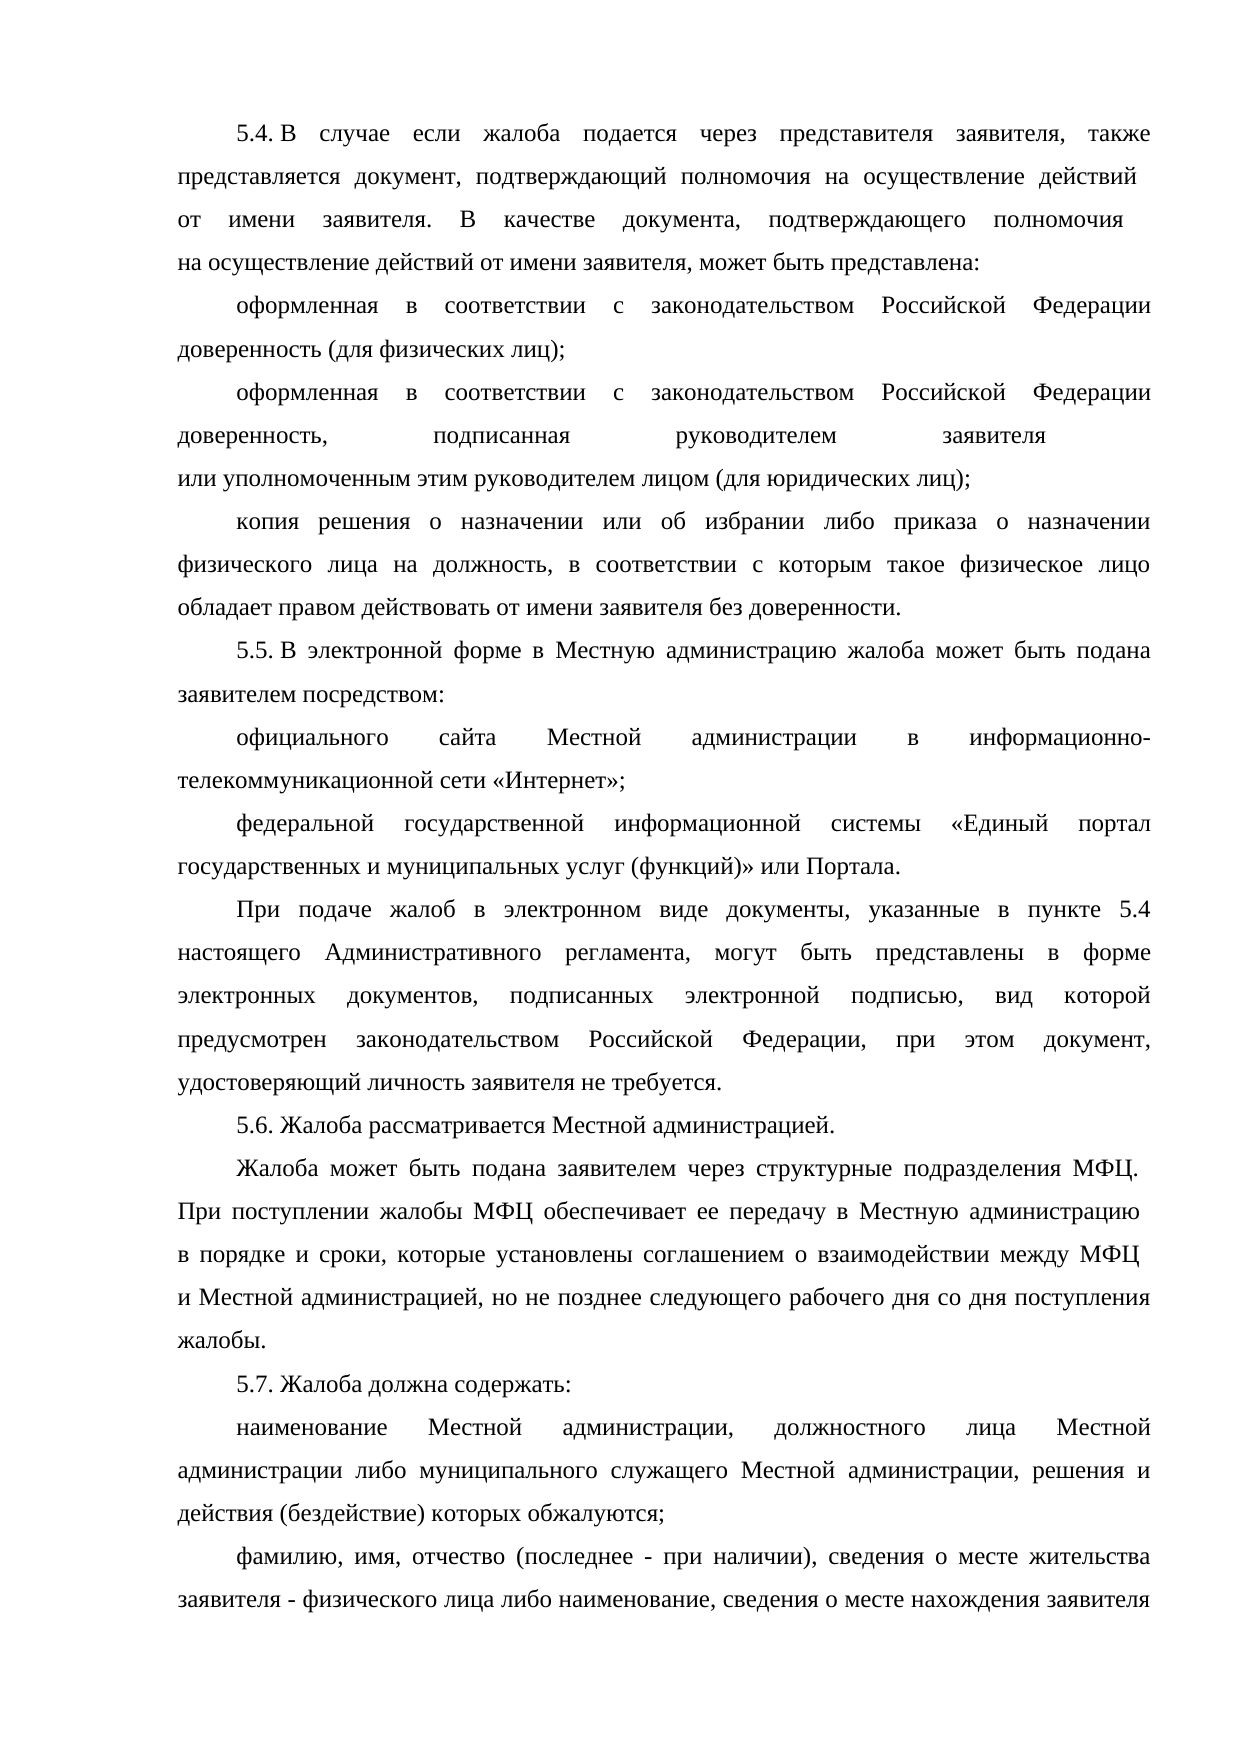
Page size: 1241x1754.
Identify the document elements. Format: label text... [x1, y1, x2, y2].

text федеральной государственной информационной системы «Единый портал государственных и муниципальных услуг (функций)» или Портала. [177, 808, 1152, 880]
text наименование Местной администрации, должностного лица Местной администрации либо муниципального служащего Местной администрации, решения и действия (бездействие) которых обжалуются; [177, 1412, 1152, 1527]
text 5.7. Жалоба должна содержать: [177, 1369, 1152, 1397]
text 5.4. В случае если жалоба подается через представителя заявителя, также представляется документ, подтверждающий полномочия на осуществление действий от имени заявителя. В качестве документа, подтверждающего полномочия на осуществление действий от имени заявителя, может быть представлена: [177, 118, 1152, 276]
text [177, 1541, 1152, 1613]
text оформленная в соответствии с законодательством Российской Федерации доверенность, подписанная руководителем заявителя или уполномоченным этим руководителем лицом (для юридических лиц); [177, 377, 1152, 492]
text 5.6. Жалоба рассматривается Местной администрацией. [177, 1110, 1152, 1139]
text оформленная в соответствии с законодательством Российской Федерации доверенность (для физических лиц); [177, 291, 1152, 362]
text официального сайта Местной администрации в информационно-телекоммуникационной сети «Интернет»; [177, 722, 1152, 794]
text 5.5. В электронной форме в Местную администрацию жалоба может быть подана заявителем посредством: [177, 636, 1152, 707]
text копия решения о назначении или об избрании либо приказа о назначении физического лица на должность, в соответствии с которым такое физическое лицо обладает правом действовать от имени заявителя без доверенности. [177, 506, 1152, 621]
text При подаче жалоб в электронном виде документы, указанные в пункте 5.4 настоящего Административного регламента, могут быть представлены в форме электронных документов, подписанных электронной подписью, вид которой предусмотрен законодательством Российской Федерации, при этом документ, удостоверяющий личность заявителя не требуется. [177, 894, 1152, 1096]
text Жалоба может быть подана заявителем через структурные подразделения МФЦ. При поступлении жалобы МФЦ обеспечивает ее передачу в Местную администрацию в порядке и сроки, которые установлены соглашением о взаимодействии между МФЦ и Местной администрацией, но не позднее следующего рабочего дня со дня поступления жалобы. [177, 1153, 1152, 1354]
